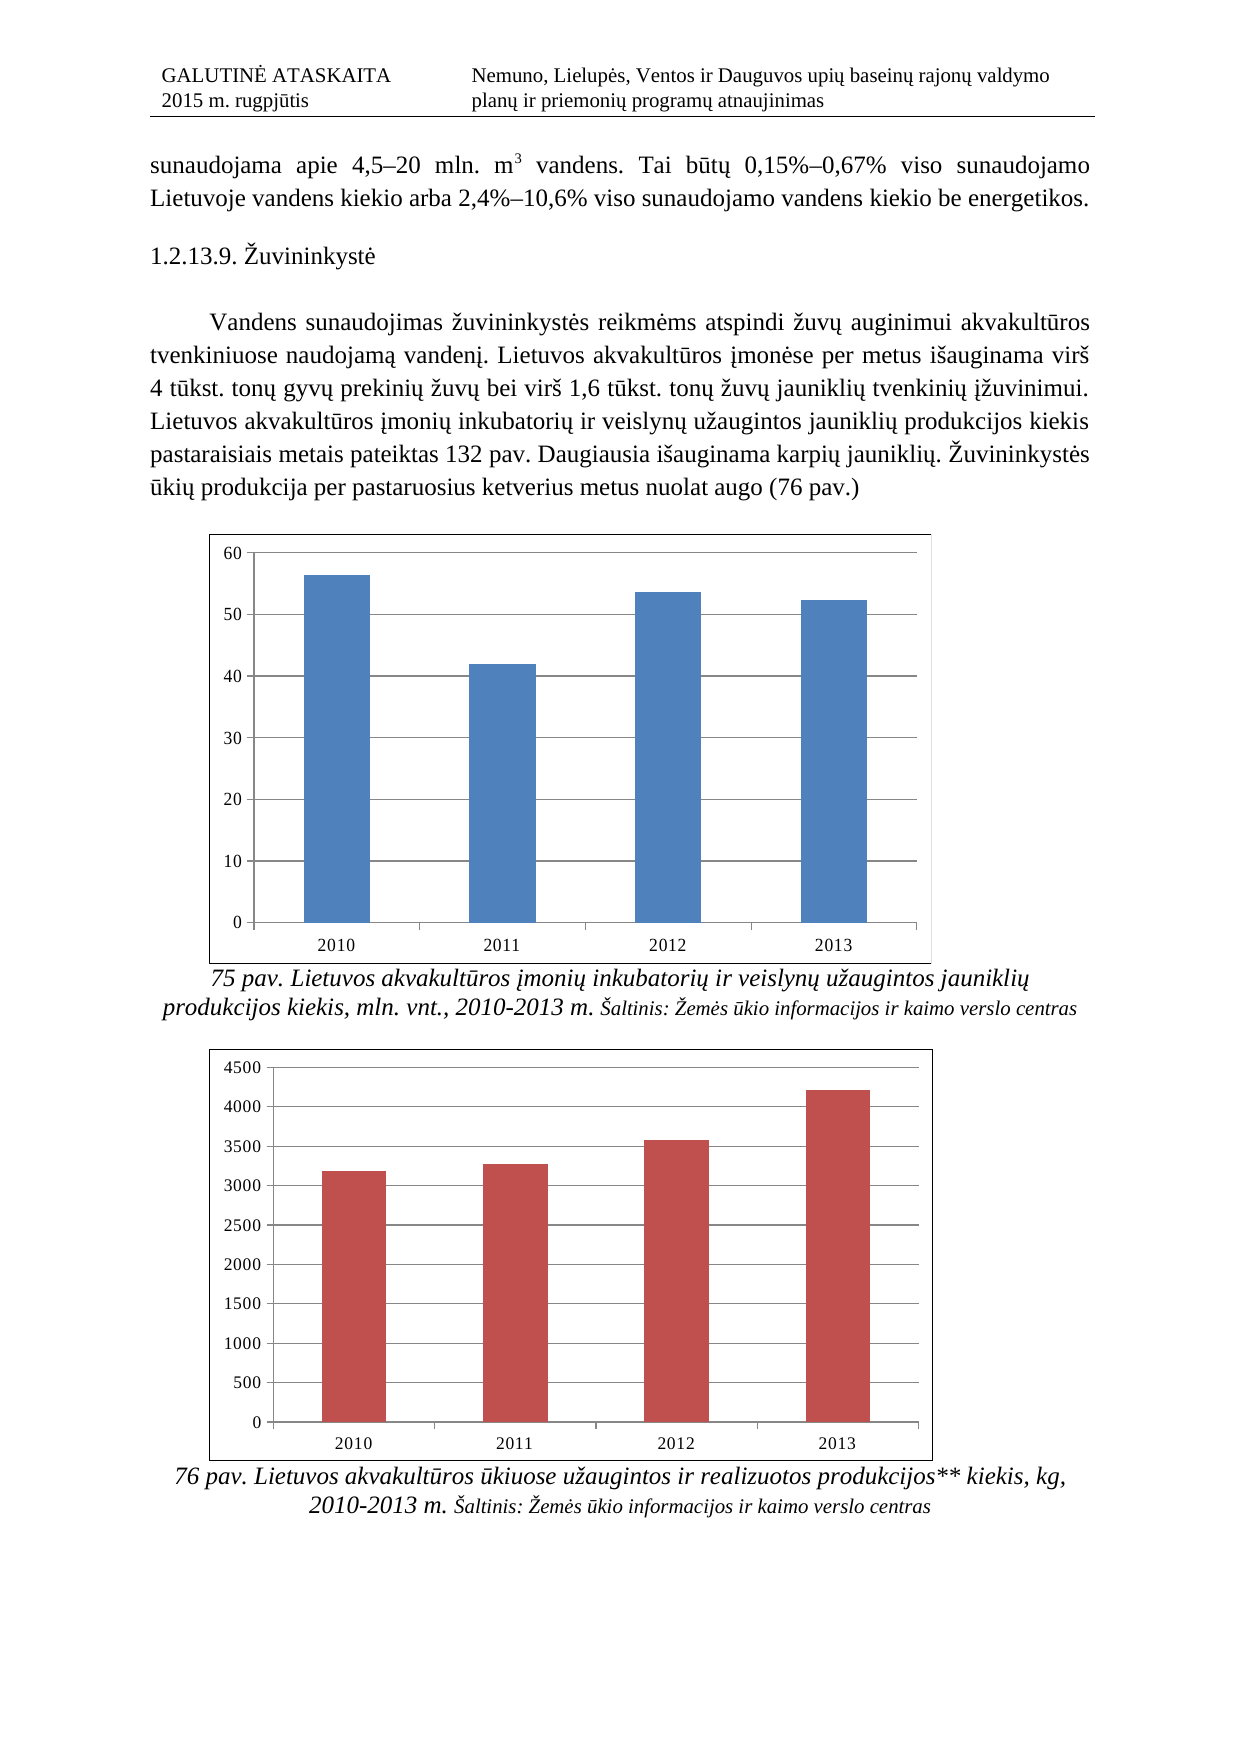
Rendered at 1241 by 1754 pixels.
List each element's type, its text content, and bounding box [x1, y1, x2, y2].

text 75 pav. Lietuvos akvakultūros įmonių inkubatorių ir veislynų užaugintos jauniklių produkcijos kiekis, mln. vnt., 2010-2013 m. Šaltinis: Žemės ūkio informacijos ir kaimo verslo centras [150, 963, 1090, 1021]
text Vandens sunaudojimas žuvininkystės reikmėms atspindi žuvų auginimui akvakultūros tvenkiniuose naudojamą vandenį. Lietuvos akvakultūros įmonėse per metus išauginama virš 4 tūkst. tonų gyvų prekinių žuvų bei virš 1,6 tūkst. tonų žuvų jauniklių tvenkinių įžuvinimui. Lietuvos akvakultūros įmonių inkubatorių ir veislynų užaugintos jauniklių produkcijos kiekis pastaraisiais metais pateiktas 132 pav. Daugiausia išauginama karpių jauniklių. Žuvininkystės ūkių produkcija per pastaruosius ketverius metus nuolat augo (76 pav.) [150, 307, 1090, 501]
subtitle 1.2.13.9. Žuvininkystė [150, 241, 1090, 270]
text 76 pav. Lietuvos akvakultūros ūkiuose užaugintos ir realizuotos produkcijos** kiekis, kg, 2010-2013 m. Šaltinis: Žemės ūkio informacijos ir kaimo verslo centras [150, 1461, 1090, 1518]
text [150, 150, 1090, 212]
